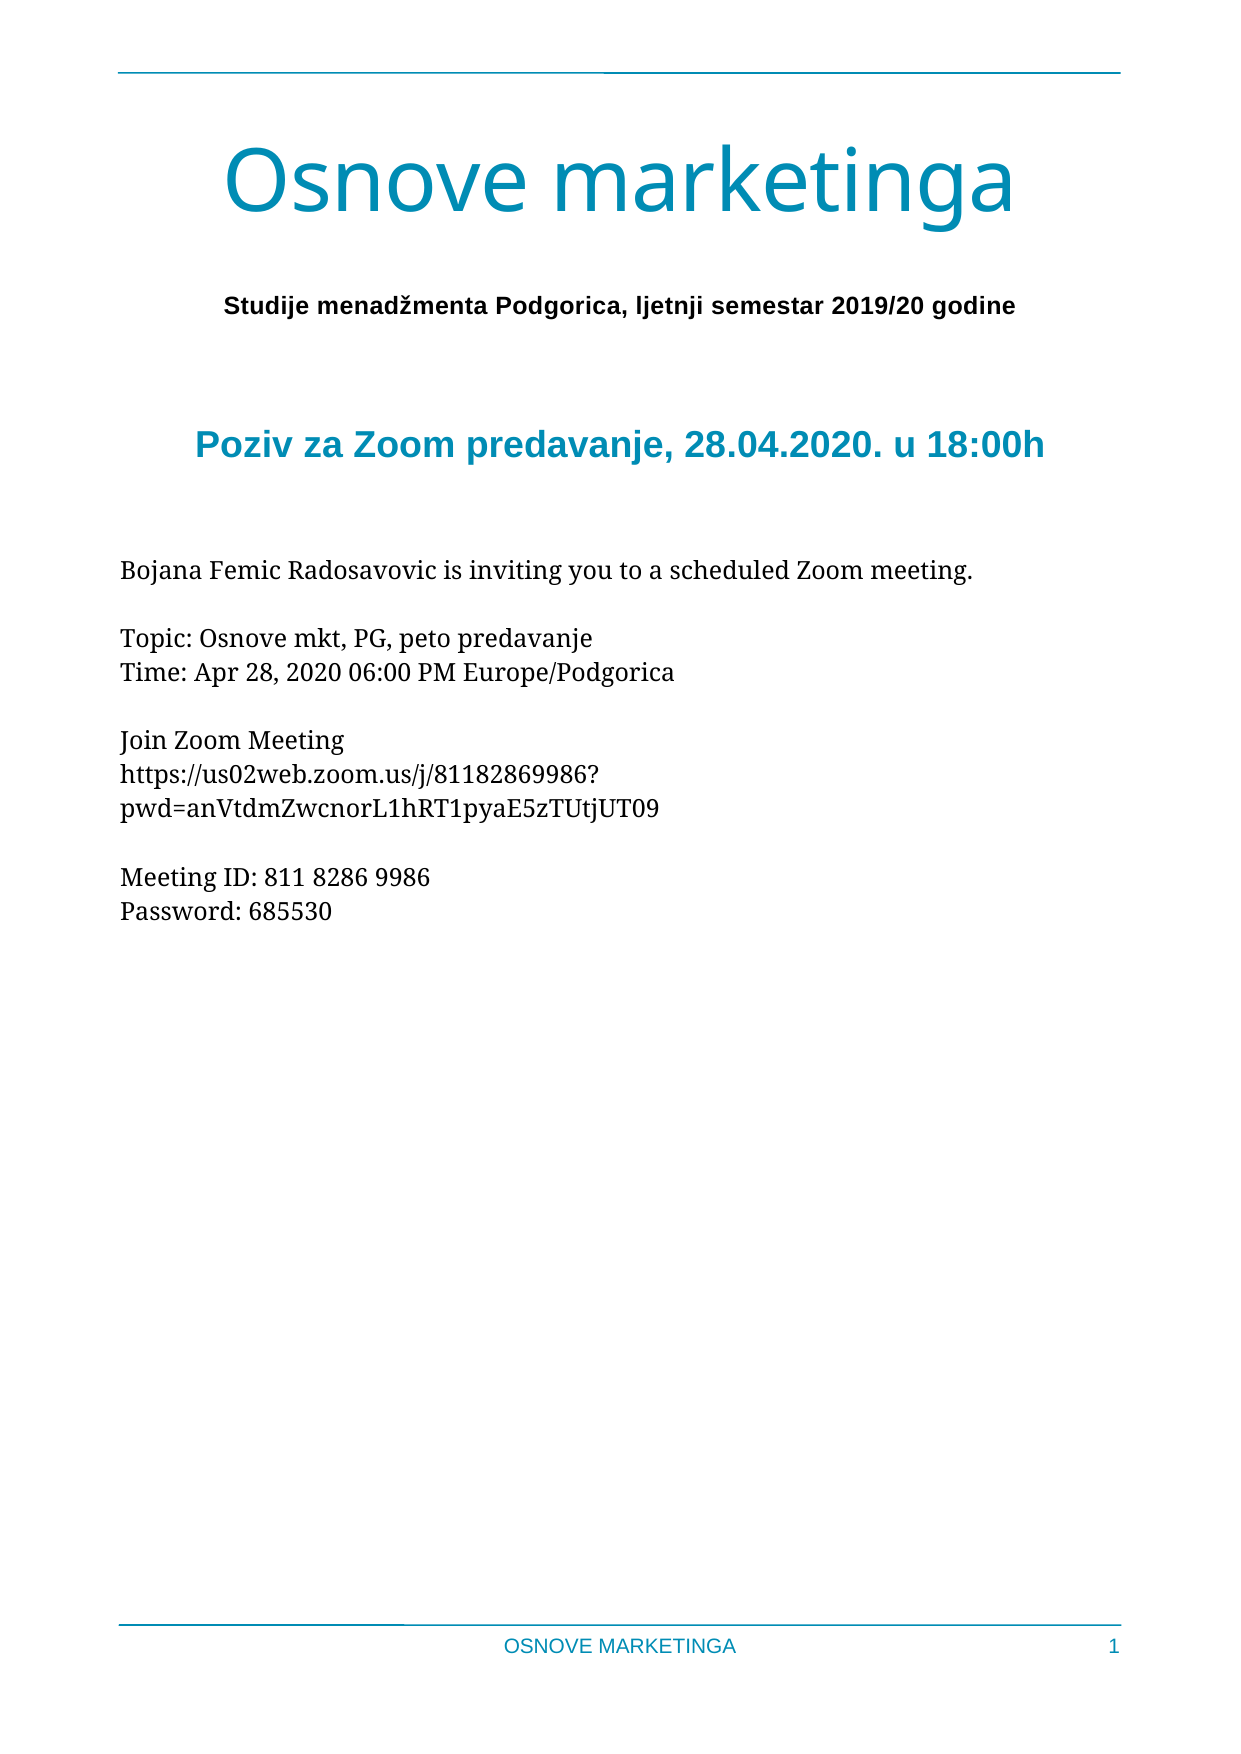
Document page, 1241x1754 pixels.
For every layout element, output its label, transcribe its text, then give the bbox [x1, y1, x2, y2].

subtitle Studije menadžmenta Podgorica, ljetnji semestar 2019/20 godine [120, 291, 1120, 319]
text Join Zoom Meeting [120, 723, 1120, 757]
text Bojana Femic Radosavovic is inviting you to a scheduled Zoom meeting. [120, 553, 1120, 587]
text Time: Apr 28, 2020 06:00 PM Europe/Podgorica [120, 655, 1120, 689]
text Topic: Osnove mkt, PG, peto predavanje [120, 621, 1120, 655]
subtitle Poziv za Zoom predavanje, 28.04.2020. u 18:00h [120, 423, 1120, 466]
text Password: 685530 [120, 893, 1120, 927]
text Meeting ID: 811 8286 9986 [120, 859, 1120, 893]
title Osnove marketinga [120, 135, 1120, 231]
text https://us02web.zoom.us/j/81182869986?pwd=anVtdmZwcnorL1hRT1pyaE5zTUtjUT09 [120, 757, 1120, 825]
